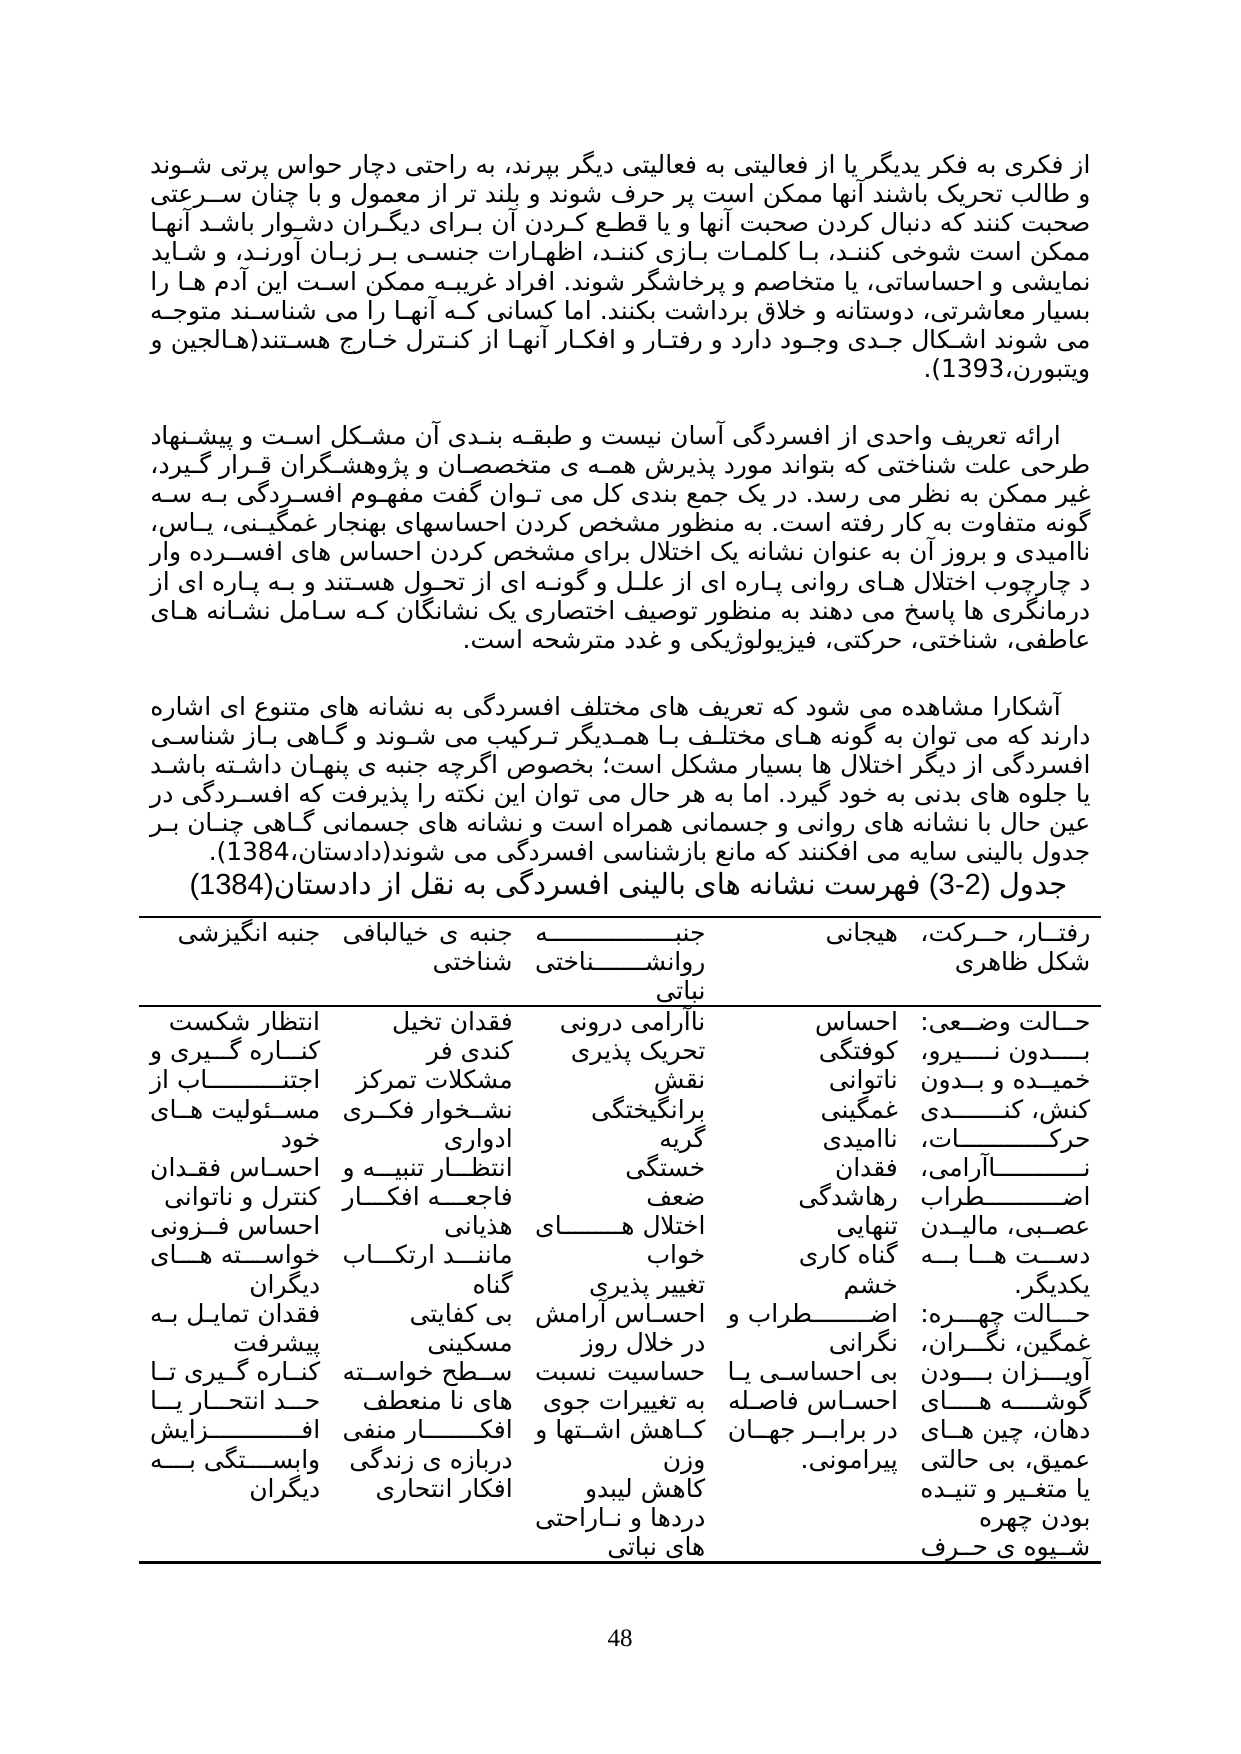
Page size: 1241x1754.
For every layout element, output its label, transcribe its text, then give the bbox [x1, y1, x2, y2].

text ارائه تعریف واحدی از افسردگی آسان نیست و طبقه بندی آن مشکل است و پیشنهاد طرحی علت شناختی که بتواند مورد پذیرش همه ی متخصصان و پژوهشگران قرار گیرد، غیر ممکن به نظر می رسد. در یک جمع بندی کل می توان گفت مفهوم افسردگی به سه گونه متفاوت به کار رفته است. به منظور مشخص کردن احساسهای بهنجار غمگینی، یاس، ناامیدی و بروز آن به عنوان نشانه یک اختلال برای مشخص کردن احساس های افسرده وار د چارچوب اختلال های روانی پاره ای از علل و گونه ای از تحول هستند و به پاره ای از درمانگری ها پاسخ می دهند به منظور توصیف اختصاری یک نشانگان که سامل نشانه های عاطفی، شناختی، حرکتی، فیزیولوژیکی و غدد مترشحه است. [150, 421, 1090, 654]
table_header جنبه انگیزشی [139, 918, 331, 1005]
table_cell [139, 1007, 331, 1561]
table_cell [909, 1007, 1101, 1561]
table_header جنبه روانشناختی نباتی [524, 918, 716, 1005]
table_header هیجانی [716, 918, 909, 1005]
text آشکارا مشاهده می شود که تعریف های مختلف افسردگی به نشانه های متنوع ای اشاره دارند که می توان به گونه های مختلف با همدیگر ترکیب می شوند و گاهی باز شناسی افسردگی از دیگر اختلال ها بسیار مشکل است؛ بخصوص اگرچه جنبه ی پنهان داشته باشد یا جلوه های بدنی به خود گیرد. اما به هر حال می توان این نکته را پذیرفت که افسردگی در عین حال با نشانه های روانی و جسمانی همراه است و نشانه های جسمانی گاهی چنان بر جدول بالینی سایه می افکنند که مانع بازشناسی افسردگی می شوند(دادستان،1384). [150, 692, 1090, 867]
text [150, 150, 1090, 383]
text جدول (2-3) فهرست نشانه های بالینی افسردگی به نقل از دادستان(1384) [150, 867, 1067, 900]
table_header جنبه ی خیالبافی شناختی [331, 918, 524, 1005]
table_header رفتار، حرکت، شکل ظاهری [909, 918, 1101, 1005]
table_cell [716, 1007, 909, 1561]
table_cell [524, 1007, 716, 1561]
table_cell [331, 1007, 524, 1561]
